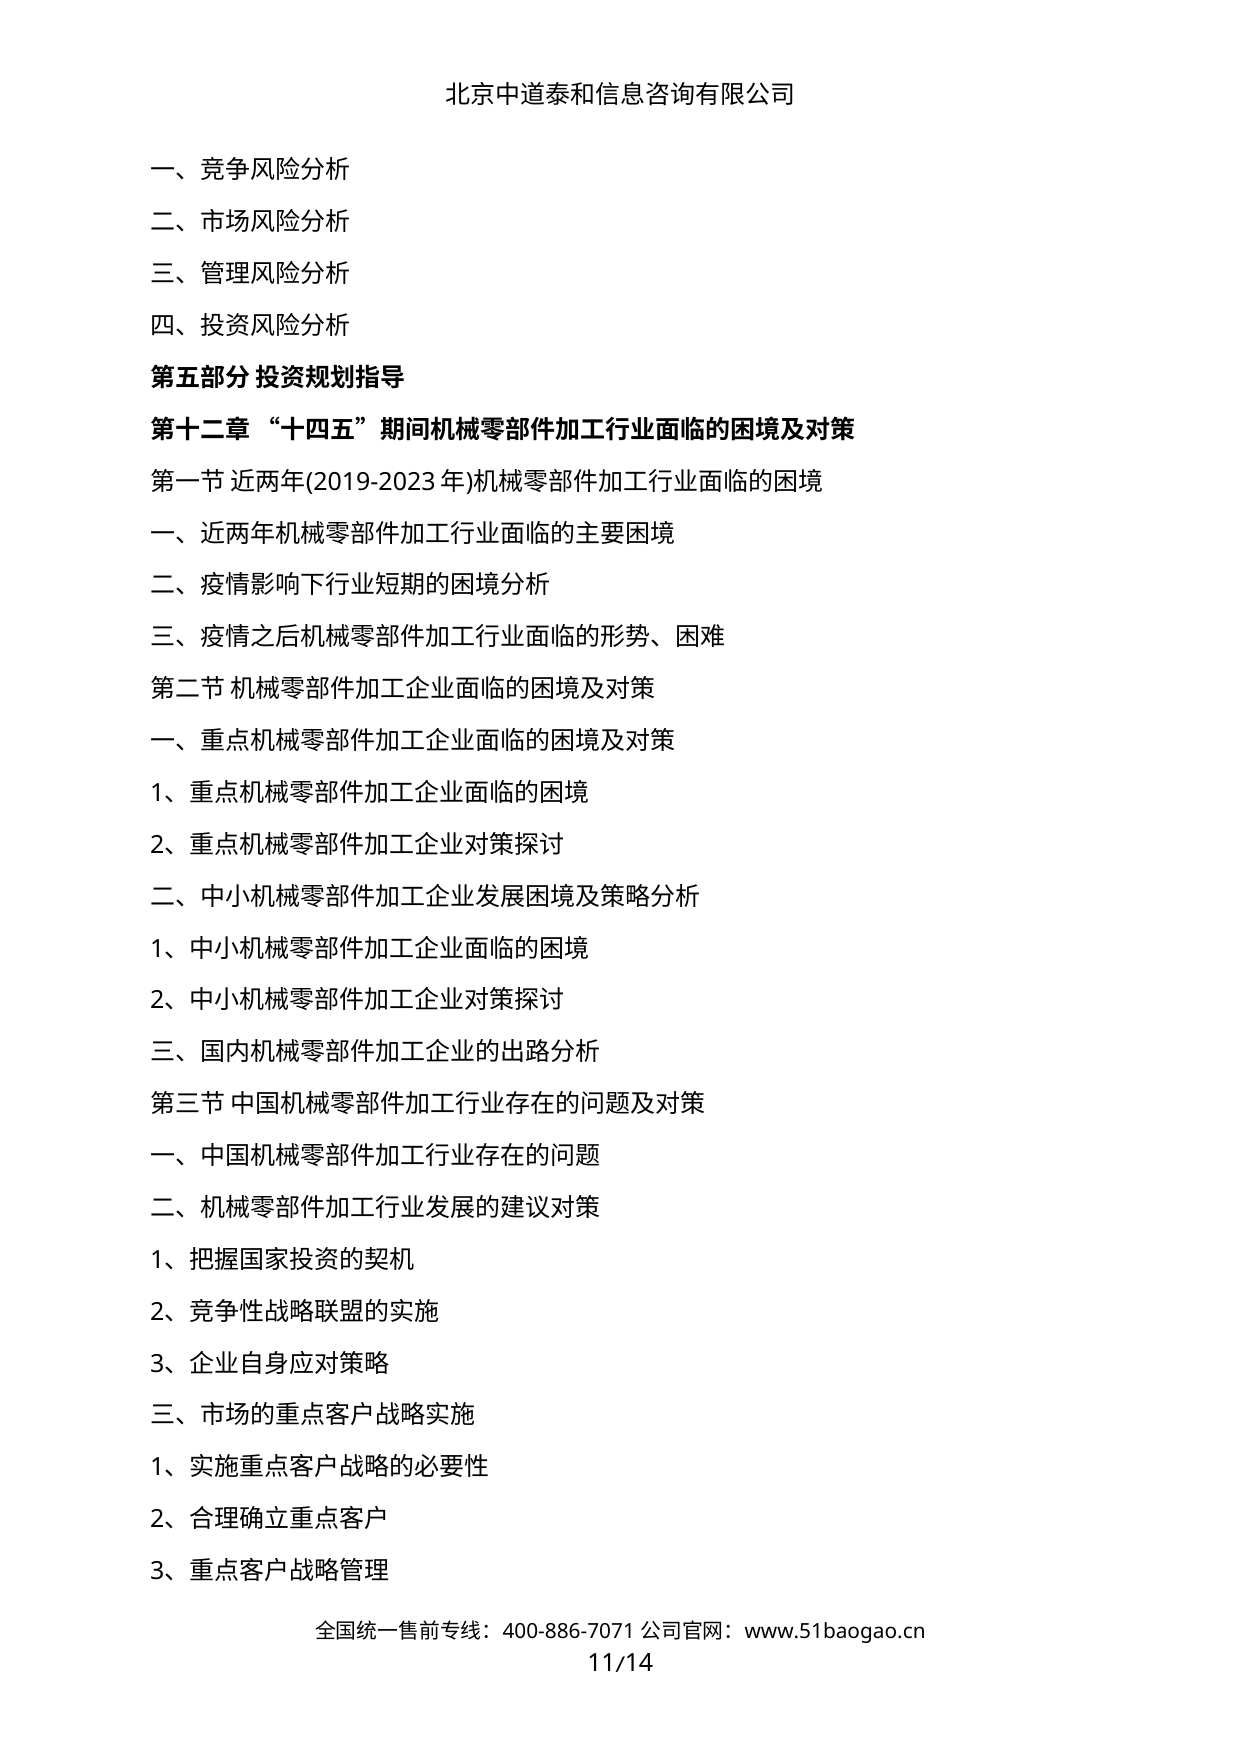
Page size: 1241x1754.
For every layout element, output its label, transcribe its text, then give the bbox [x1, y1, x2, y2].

text 1、把握国家投资的契机 [150, 1239, 1090, 1276]
text 1、实施重点客户战略的必要性 [150, 1447, 1090, 1483]
text 三、管理风险分析 [150, 254, 1090, 290]
text 一、中国机械零部件加工行业存在的问题 [150, 1136, 1090, 1172]
text 二、机械零部件加工行业发展的建议对策 [150, 1187, 1090, 1224]
text 二、中小机械零部件加工企业发展困境及策略分析 [150, 876, 1090, 912]
text 2、合理确立重点客户 [150, 1499, 1090, 1535]
text 1、中小机械零部件加工企业面临的困境 [150, 928, 1090, 964]
text 四、投资风险分析 [150, 306, 1090, 342]
text 三、疫情之后机械零部件加工行业面临的形势、困难 [150, 617, 1090, 653]
text 二、市场风险分析 [150, 202, 1090, 238]
text 第五部分 投资规划指导 [150, 357, 1090, 394]
text 3、重点客户战略管理 [150, 1551, 1090, 1587]
text 一、近两年机械零部件加工行业面临的主要困境 [150, 513, 1090, 549]
text 第二节 机械零部件加工企业面临的困境及对策 [150, 669, 1090, 705]
text 三、国内机械零部件加工企业的出路分析 [150, 1032, 1090, 1068]
text 3、企业自身应对策略 [150, 1343, 1090, 1379]
text 1、重点机械零部件加工企业面临的困境 [150, 772, 1090, 809]
text 2、竞争性战略联盟的实施 [150, 1291, 1090, 1327]
text 第三节 中国机械零部件加工行业存在的问题及对策 [150, 1084, 1090, 1120]
text 第一节 近两年(2019-2023年)机械零部件加工行业面临的困境 [150, 461, 1090, 497]
text 第十二章 “十四五”期间机械零部件加工行业面临的困境及对策 [150, 409, 1090, 446]
text 2、中小机械零部件加工企业对策探讨 [150, 980, 1090, 1016]
text 一、重点机械零部件加工企业面临的困境及对策 [150, 721, 1090, 757]
text 一、竞争风险分析 [150, 150, 1090, 186]
text 2、重点机械零部件加工企业对策探讨 [150, 824, 1090, 861]
text 二、疫情影响下行业短期的困境分析 [150, 565, 1090, 601]
text 三、市场的重点客户战略实施 [150, 1395, 1090, 1431]
